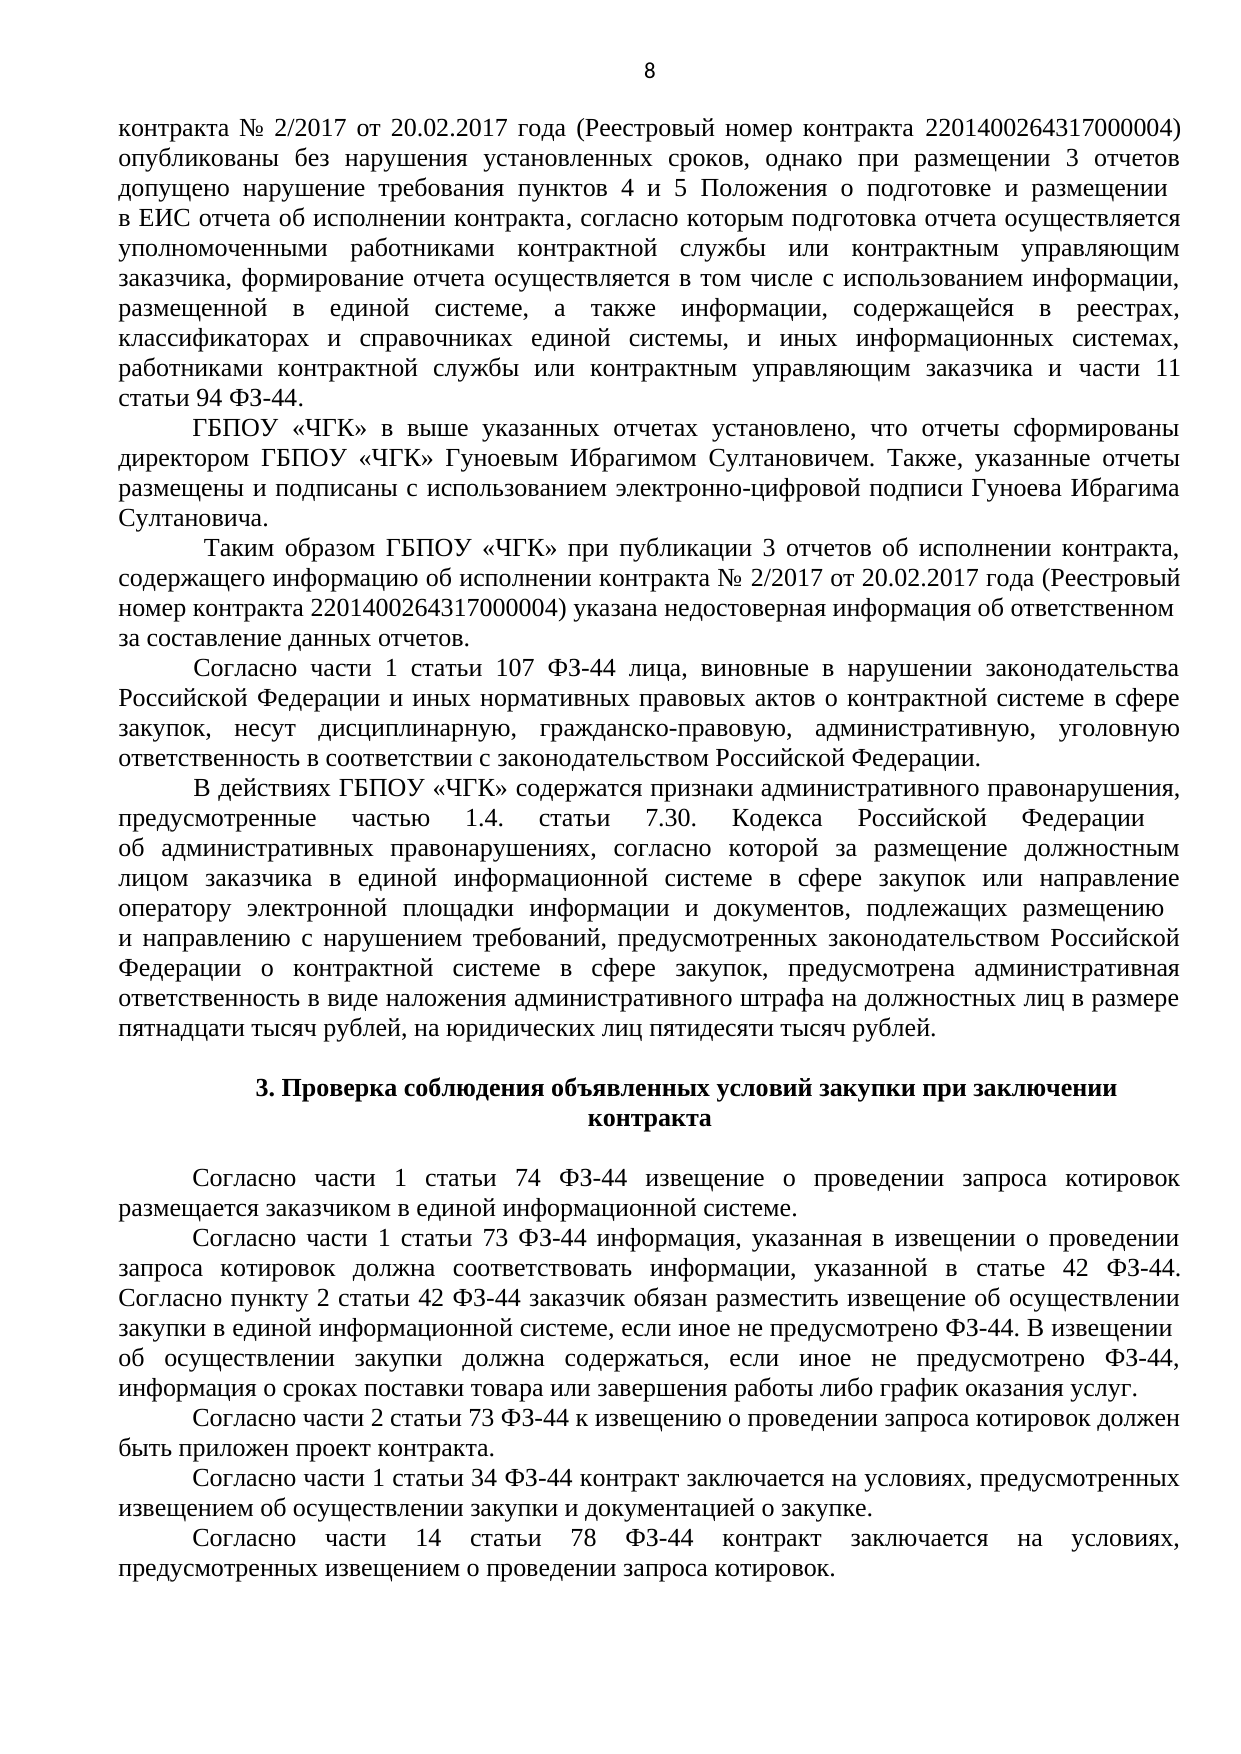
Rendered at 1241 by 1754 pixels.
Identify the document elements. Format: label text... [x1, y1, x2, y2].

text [118, 112, 1181, 232]
text Согласно части 2 статьи 73 ФЗ-44 к извещению о проведении запроса котировок должен быть приложен проект контракта. [118, 1402, 1181, 1462]
text В действиях ГБПОУ «ЧГК» содержатся признаки административного правонарушения, предусмотренные частью 1.4. статьи 7.30. Кодекса Российской Федерации об административных правонарушениях, согласно которой за размещение должностным лицом заказчика в единой информационной системе в сфере закупок или направление оператору электронной площадки информации и документов, подлежащих размещению и направлению с нарушением требований, предусмотренных законодательством Российской Федерации о контрактной системе в сфере закупок, предусмотрена административная ответственность в виде наложения административного штрафа на должностных лиц в размере пятнадцати тысяч рублей, на юридических лиц пятидесяти тысяч рублей. [118, 772, 1181, 1042]
text Таким образом ГБПОУ «ЧГК» при публикации 3 отчетов об исполнении контракта, содержащего информацию об исполнении контракта № 2/2017 от 20.02.2017 года (Реестровый номер контракта 2201400264317000004) указана недостоверная информация об ответственном за составление данных отчетов. [118, 532, 1181, 652]
text 3. Проверка соблюдения объявленных условий закупки при заключении контракта [118, 1072, 1181, 1132]
text Согласно части 14 статьи 78 ФЗ-44 контракт заключается на условиях, предусмотренных извещением о проведении запроса котировок. [118, 1522, 1181, 1582]
text ГБПОУ «ЧГК» в выше указанных отчетах установлено, что отчеты сформированы директором ГБПОУ «ЧГК» Гуноевым Ибрагимом Султановичем. Также, указанные отчеты размещены и подписаны с использованием электронно-цифровой подписи Гуноева Ибрагима Султановича. [118, 412, 1181, 532]
text Согласно части 1 статьи 34 ФЗ-44 контракт заключается на условиях, предусмотренных извещением об осуществлении закупки и документацией о закупке. [118, 1462, 1181, 1522]
text Согласно части 1 статьи 74 ФЗ-44 извещение о проведении запроса котировок размещается заказчиком в единой информационной системе. [118, 1162, 1181, 1222]
text Согласно части 1 статьи 73 ФЗ-44 информация, указанная в извещении о проведении запроса котировок должна соответствовать информации, указанной в статье 42 ФЗ-44. Согласно пункту 2 статьи 42 ФЗ-44 заказчик обязан разместить извещение об осуществлении закупки в единой информационной системе, если иное не предусмотрено ФЗ-44. В извещении об осуществлении закупки должна содержаться, если иное не предусмотрено ФЗ-44, информация о сроках поставки товара или завершения работы либо график оказания услуг. [118, 1222, 1181, 1402]
text Согласно части 1 статьи 107 ФЗ-44 лица, виновные в нарушении законодательства Российской Федерации и иных нормативных правовых актов о контрактной системе в сфере закупок, несут дисциплинарную, гражданско-правовую, административную, уголовную ответственность в соответствии с законодательством Российской Федерации. [118, 652, 1181, 772]
